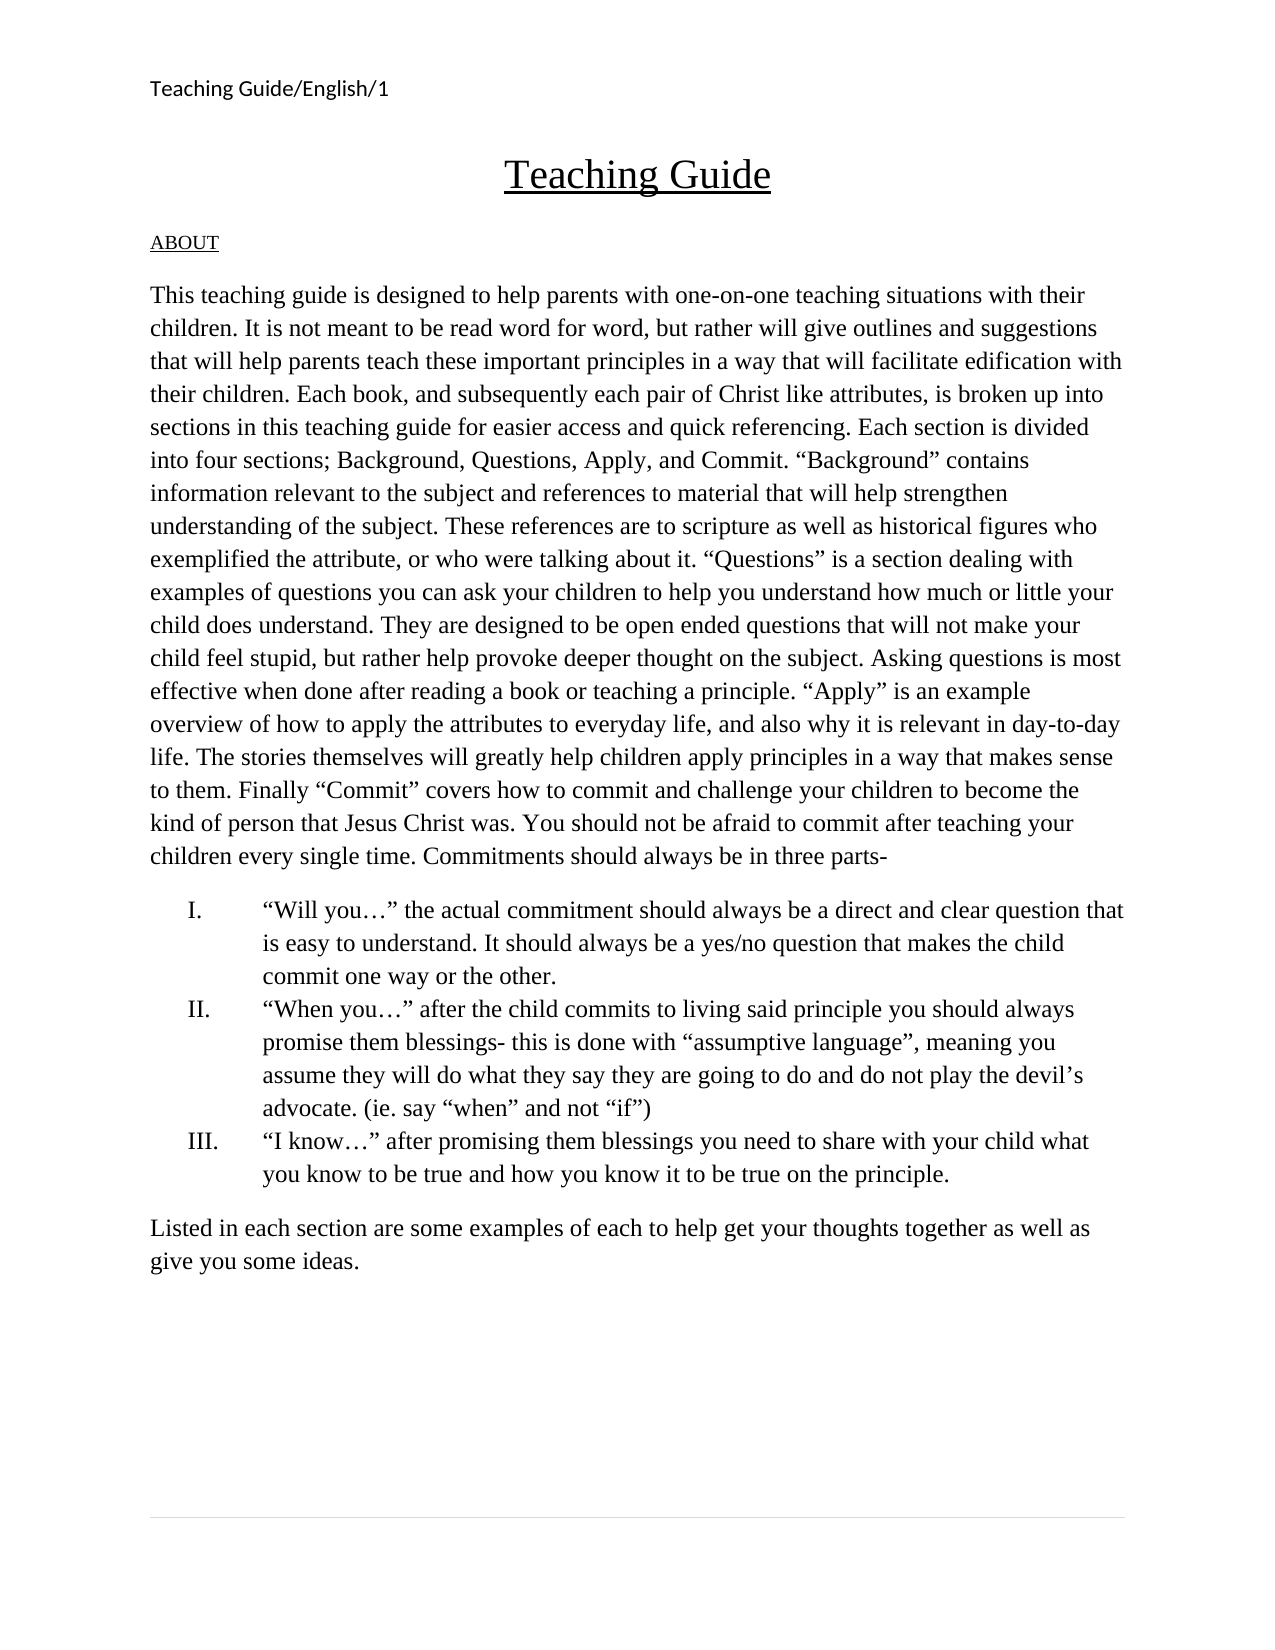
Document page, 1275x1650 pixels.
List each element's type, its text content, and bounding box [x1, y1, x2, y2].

text This teaching guide is designed to help parents with one-on-one teaching situations with their children. It is not meant to be read word for word, but rather will give outlines and suggestions that will help parents teach these important principles in a way that will facilitate edification with their children. Each book, and subsequently each pair of Christ like attributes, is broken up into sections in this teaching guide for easier access and quick referencing. Each section is divided into four sections; Background, Questions, Apply, and Commit. “Background” contains information relevant to the subject and references to material that will help strengthen understanding of the subject. These references are to scripture as well as historical figures who exemplified the attribute, or who were talking about it. “Questions” is a section dealing with examples of questions you can ask your children to help you understand how much or little your child does understand. They are designed to be open ended questions that will not make your child feel stupid, but rather help provoke deeper thought on the subject. Asking questions is most effective when done after reading a book or teaching a principle. “Apply” is an example overview of how to apply the attributes to everyday life, and also why it is relevant in day-to-day life. The stories themselves will greatly help children apply principles in a way that makes sense to them. Finally “Commit” covers how to commit and challenge your children to become the kind of person that Jesus Christ was. You should not be afraid to commit after teaching your children every single time. Commitments should always be in three parts- [150, 280, 1125, 870]
text Listed in each section are some examples of each to help get your thoughts together as well as give you some ideas. [150, 1213, 1125, 1275]
list “Will you…” the actual commitment should always be a direct and clear question that is easy to understand. It should always be a yes/no question that makes the child commit one way or the other. [187, 895, 1125, 990]
text Teaching Guide [150, 150, 1125, 198]
list “I know…” after promising them blessings you need to share with your child what you know to be true and how you know it to be true on the principle. [187, 1126, 1125, 1188]
list “When you…” after the child commits to living said principle you should always promise them blessings- this is done with “assumptive language”, meaning you assume they will do what they say they are going to do and do not play the devil’s advocate. (ie. say “when” and not “if”) [187, 994, 1125, 1122]
text about [150, 226, 1125, 255]
